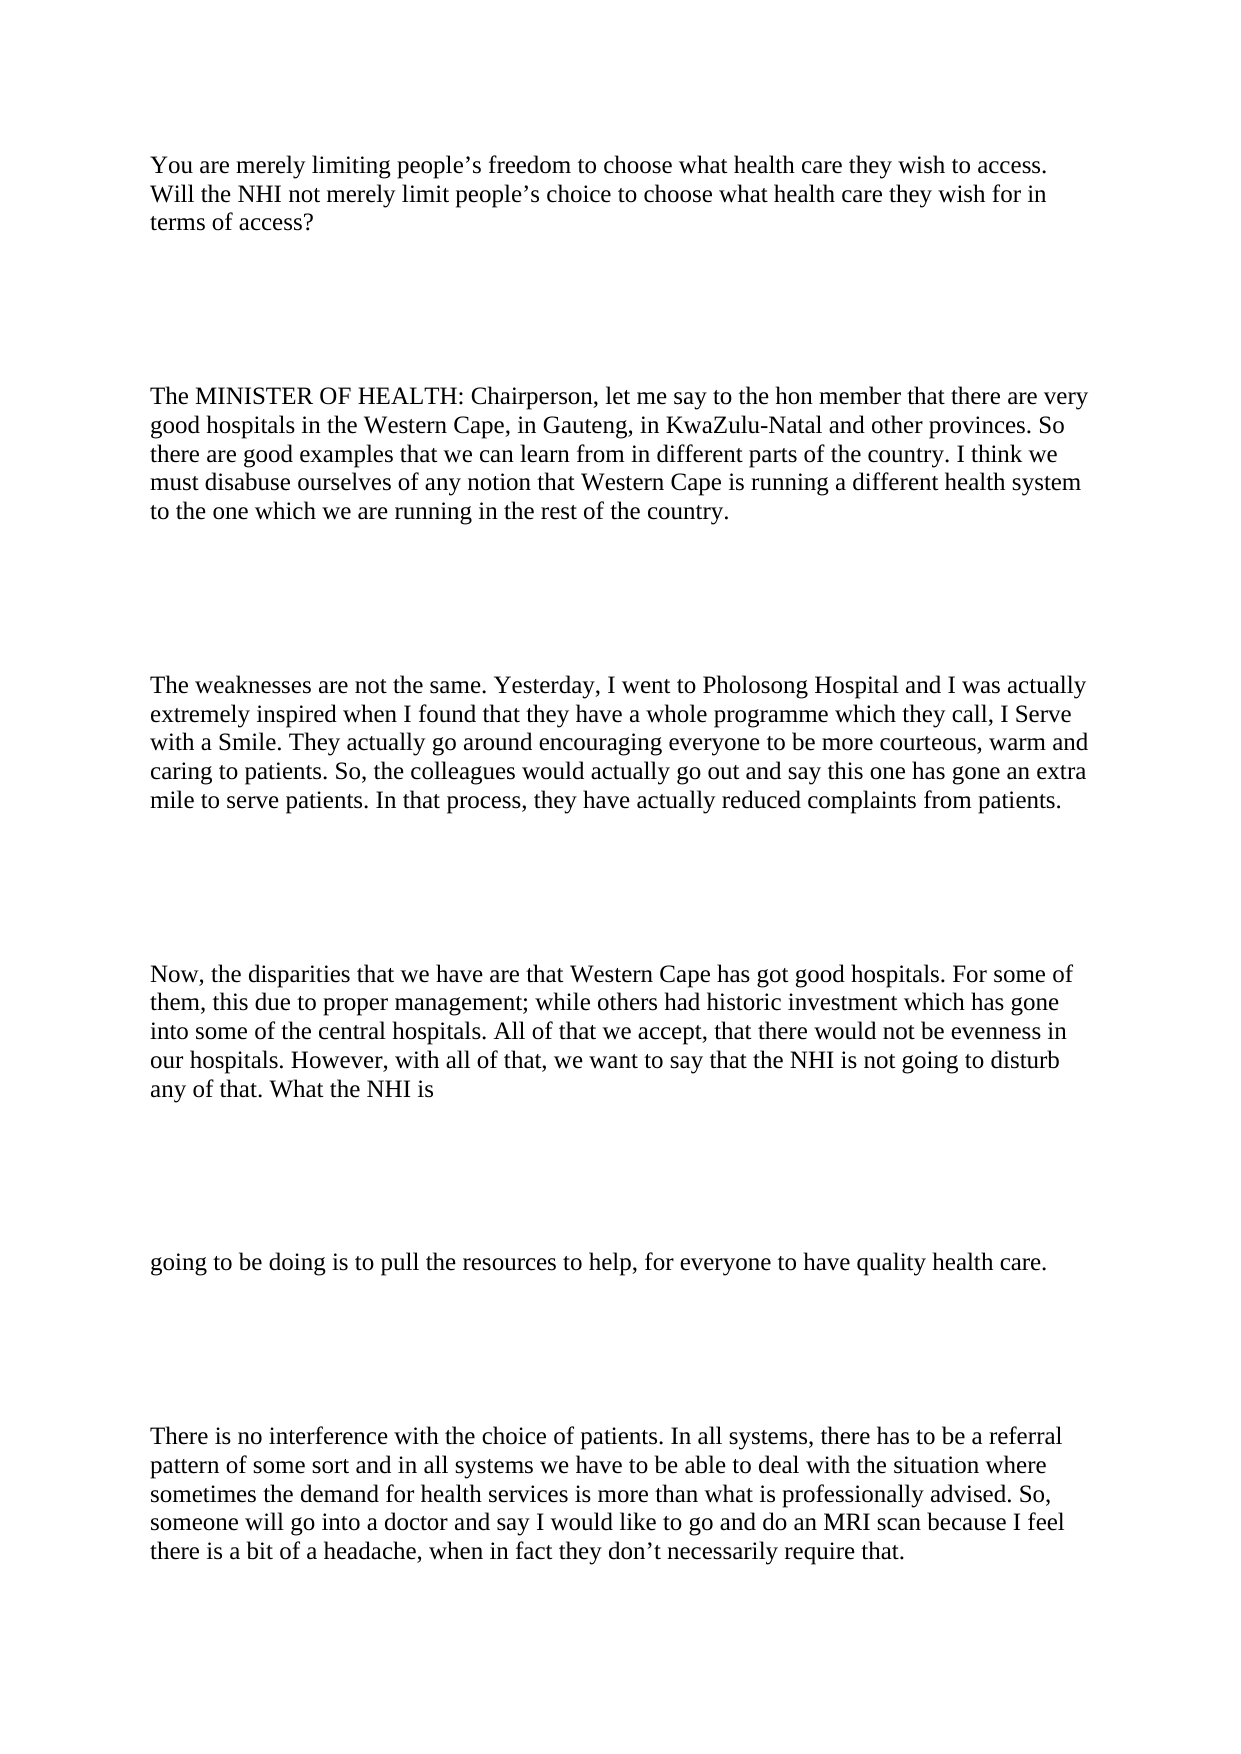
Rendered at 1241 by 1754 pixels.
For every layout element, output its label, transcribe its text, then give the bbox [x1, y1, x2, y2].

text The weaknesses are not the same. Yesterday, I went to Pholosong Hospital and I was actually extremely inspired when I found that they have a whole programme which they call, I Serve with a Smile. They actually go around encouraging everyone to be more courteous, warm and caring to patients. So, the colleagues would actually go out and say this one has gone an extra mile to serve patients. In that process, they have actually reduced complaints from patients. [150, 670, 1090, 814]
text There is no interference with the choice of patients. In all systems, there has to be a referral pattern of some sort and in all systems we have to be able to deal with the situation where sometimes the demand for health services is more than what is professionally advised. So, someone will go into a doctor and say I would like to go and do an MRI scan because I feel there is a bit of a headache, when in fact they don’t necessarily require that. [150, 1421, 1090, 1565]
text The MINISTER OF HEALTH: Chairperson, let me say to the hon member that there are very good hospitals in the Western Cape, in Gauteng, in KwaZulu-Natal and other provinces. So there are good examples that we can learn from in different parts of the country. I think we must disabuse ourselves of any notion that Western Cape is running a different health system to the one which we are running in the rest of the country. [150, 381, 1090, 525]
text going to be doing is to pull the resources to help, for everyone to have quality health care. [150, 1247, 1090, 1276]
text You are merely limiting people’s freedom to choose what health care they wish to access. Will the NHI not merely limit people’s choice to choose what health care they wish for in terms of access? [150, 150, 1090, 236]
text Now, the disparities that we have are that Western Cape has got good hospitals. For some of them, this due to proper management; while others had historic investment which has gone into some of the central hospitals. All of that we accept, that there would not be evenness in our hospitals. However, with all of that, we want to say that the NHI is not going to disturb any of that. What the NHI is [150, 959, 1090, 1102]
